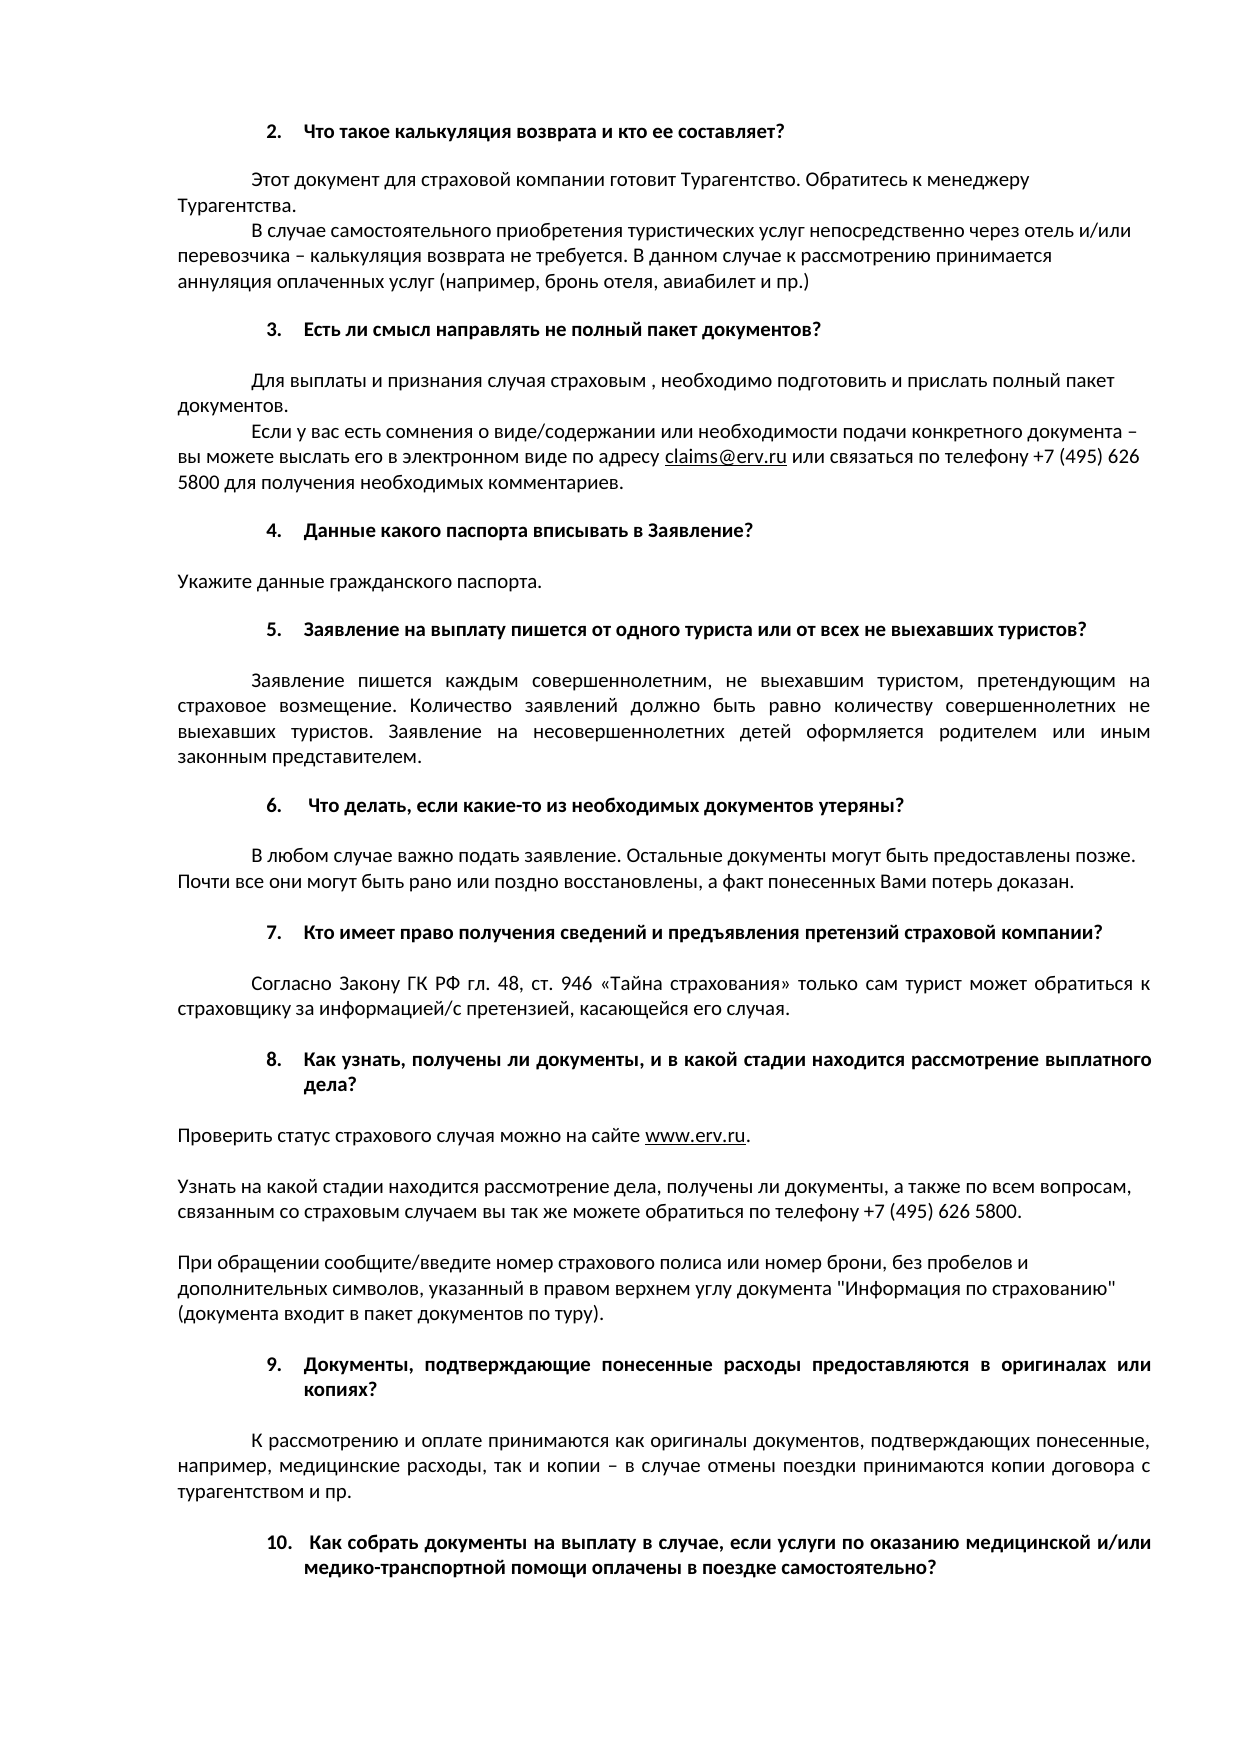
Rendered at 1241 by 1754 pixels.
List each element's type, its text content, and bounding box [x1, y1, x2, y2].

text В случае самостоятельного приобретения туристических услуг непосредственно через отель и/или перевозчика – калькуляция возврата не требуется. В данном случае к рассмотрению принимается аннуляция оплаченных услуг (например, бронь отеля, авиабилет и пр.) [177, 217, 1152, 293]
text Этот документ для страховой компании готовит Турагентство. Обратитесь к менеджеру Турагентства. [177, 166, 1152, 217]
list Что делать, если какие-то из необходимых документов утеряны? [266, 792, 1152, 817]
list Кто имеет право получения сведений и предъявления претензий страховой компании? [266, 919, 1152, 944]
text Если у вас есть сомнения о виде/содержании или необходимости подачи конкретного документа – вы можете выслать его в электронном виде по адресу claims@erv.ru или связаться по телефону +7 (495) 626 5800 для получения необходимых комментариев. [177, 418, 1152, 494]
list Как узнать, получены ли документы, и в какой стадии находится рассмотрение выплатного дела? [266, 1046, 1152, 1097]
text В любом случае важно подать заявление. Остальные документы могут быть предоставлены позже. Почти все они могут быть рано или поздно восстановлены, а факт понесенных Вами потерь доказан. [177, 843, 1152, 893]
text К рассмотрению и оплате принимаются как оригиналы документов, подтверждающих понесенные, например, медицинские расходы, так и копии – в случае отмены поездки принимаются копии договора с турагентством и пр. [177, 1427, 1152, 1503]
text Заявление пишется каждым совершеннолетним, не выехавшим туристом, претендующим на страховое возмещение. Количество заявлений должно быть равно количеству совершеннолетних не выехавших туристов. Заявление на несовершеннолетних детей оформляется родителем или иным законным представителем. [177, 667, 1152, 769]
text Для выплаты и признания случая страховым , необходимо подготовить и прислать полный пакет документов. [177, 367, 1152, 418]
list Заявление на выплату пишется от одного туриста или от всех не выехавших туристов? [266, 616, 1152, 642]
text Согласно Закону ГК РФ гл. 48, ст. 946 «Тайна страхования» только сам турист может обратиться к страховщику за информацией/с претензией, касающейся его случая. [177, 970, 1152, 1021]
text Укажите данные гражданского паспорта. [177, 568, 1152, 593]
text Проверить статус страхового случая можно на сайте www.erv.ru. Узнать на какой стадии находится рассмотрение дела, получены ли документы, а также по всем вопросам, связанным со страховым случаем вы так же можете обратиться по телефону +7 (495) 626 5800. При обращении сообщите/введите номер страхового полиса или номер брони, без пробелов и дополнительных символов, указанный в правом верхнем углу документа "Информация по страхованию" (документа входит в пакет документов по туру). [177, 1122, 1152, 1326]
list Как собрать документы на выплату в случае, если услуги по оказанию медицинской и/или медико-транспортной помощи оплачены в поездке самостоятельно? [266, 1529, 1152, 1580]
list Есть ли смысл направлять не полный пакет документов? [266, 316, 1152, 342]
list Документы, подтверждающие понесенные расходы предоставляются в оригиналах или копиях? [266, 1351, 1152, 1402]
list Что такое калькуляция возврата и кто ее составляет? [266, 118, 1152, 143]
list Данные какого паспорта вписывать в Заявление? [266, 517, 1152, 543]
